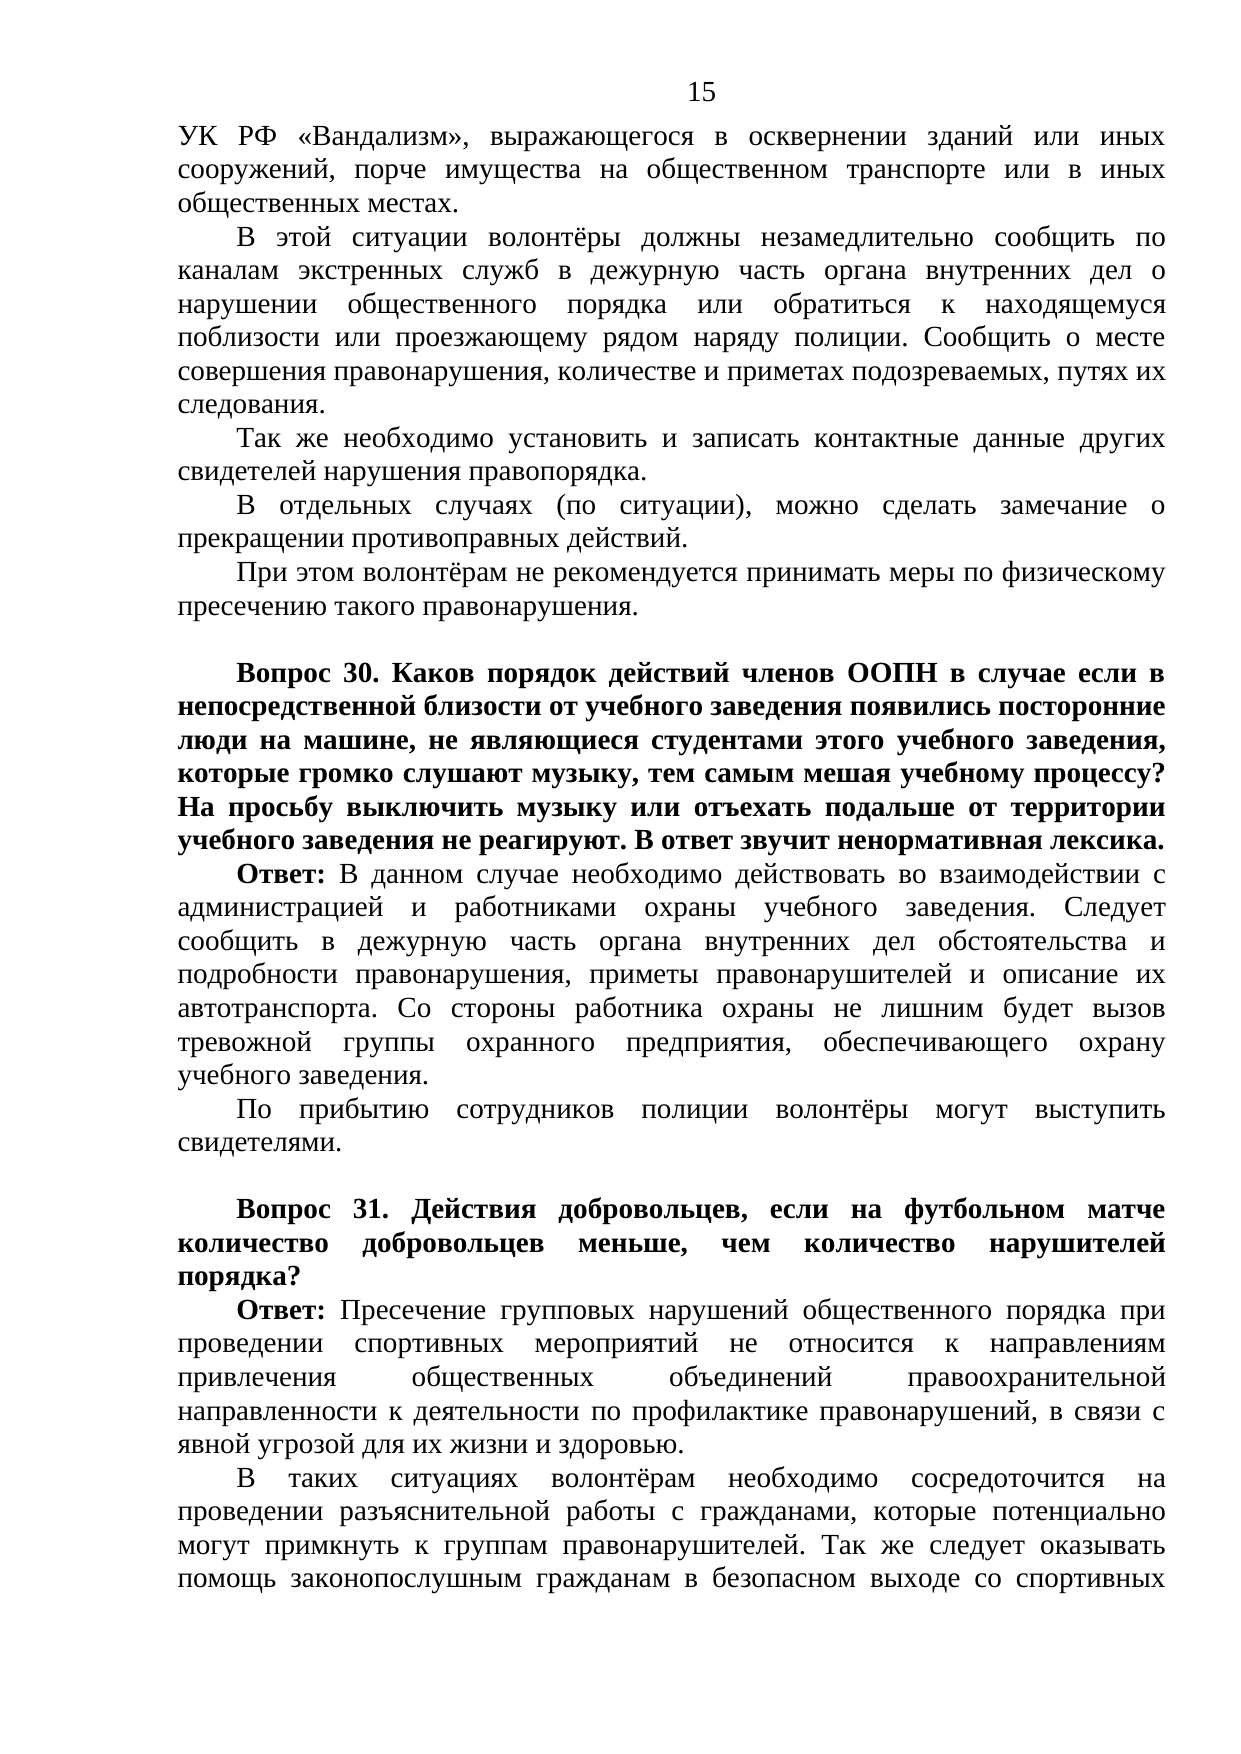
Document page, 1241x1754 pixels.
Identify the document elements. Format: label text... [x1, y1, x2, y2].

text В этой ситуации волонтёры должны незамедлительно сообщить по каналам экстренных служб в дежурную часть органа внутренних дел о нарушении общественного порядка или обратиться к находящемуся поблизости или проезжающему рядом наряду полиции. Сообщить о месте совершения правонарушения, количестве и приметах подозреваемых, путях их следования. [177, 219, 1167, 420]
text Ответ: Пресечение групповых нарушений общественного порядка при проведении спортивных мероприятий не относится к направлениям привлечения общественных объединений правоохранительной направленности к деятельности по профилактике правонарушений, в связи с явной угрозой для их жизни и здоровью. [177, 1292, 1167, 1460]
text Так же необходимо установить и записать контактные данные других свидетелей нарушения правопорядка. [177, 420, 1167, 487]
text По прибытию сотрудников полиции волонтёры могут выступить свидетелями. [177, 1091, 1167, 1158]
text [177, 1460, 1167, 1594]
text При этом волонтёрам не рекомендуется принимать меры по физическому пресечению такого правонарушения. [177, 554, 1167, 621]
text Вопрос 30. Каков порядок действий членов ООПН в случае если в непосредственной близости от учебного заведения появились посторонние люди на машине, не являющиеся студентами этого учебного заведения, которые громко слушают музыку, тем самым мешая учебному процессу? На просьбу выключить музыку или отъехать подальше от территории учебного заведения не реагируют. В ответ звучит ненормативная лексика. [177, 655, 1167, 856]
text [177, 118, 1167, 219]
text Вопрос 31. Действия добровольцев, если на футбольном матче количество добровольцев меньше, чем количество нарушителей порядка? [177, 1191, 1167, 1292]
text Ответ: В данном случае необходимо действовать во взаимодействии с администрацией и работниками охраны учебного заведения. Следует сообщить в дежурную часть органа внутренних дел обстоятельства и подробности правонарушения, приметы правонарушителей и описание их автотранспорта. Со стороны работника охраны не лишним будет вызов тревожной группы охранного предприятия, обеспечивающего охрану учебного заведения. [177, 856, 1167, 1091]
text В отдельных случаях (по ситуации), можно сделать замечание о прекращении противоправных действий. [177, 487, 1167, 554]
